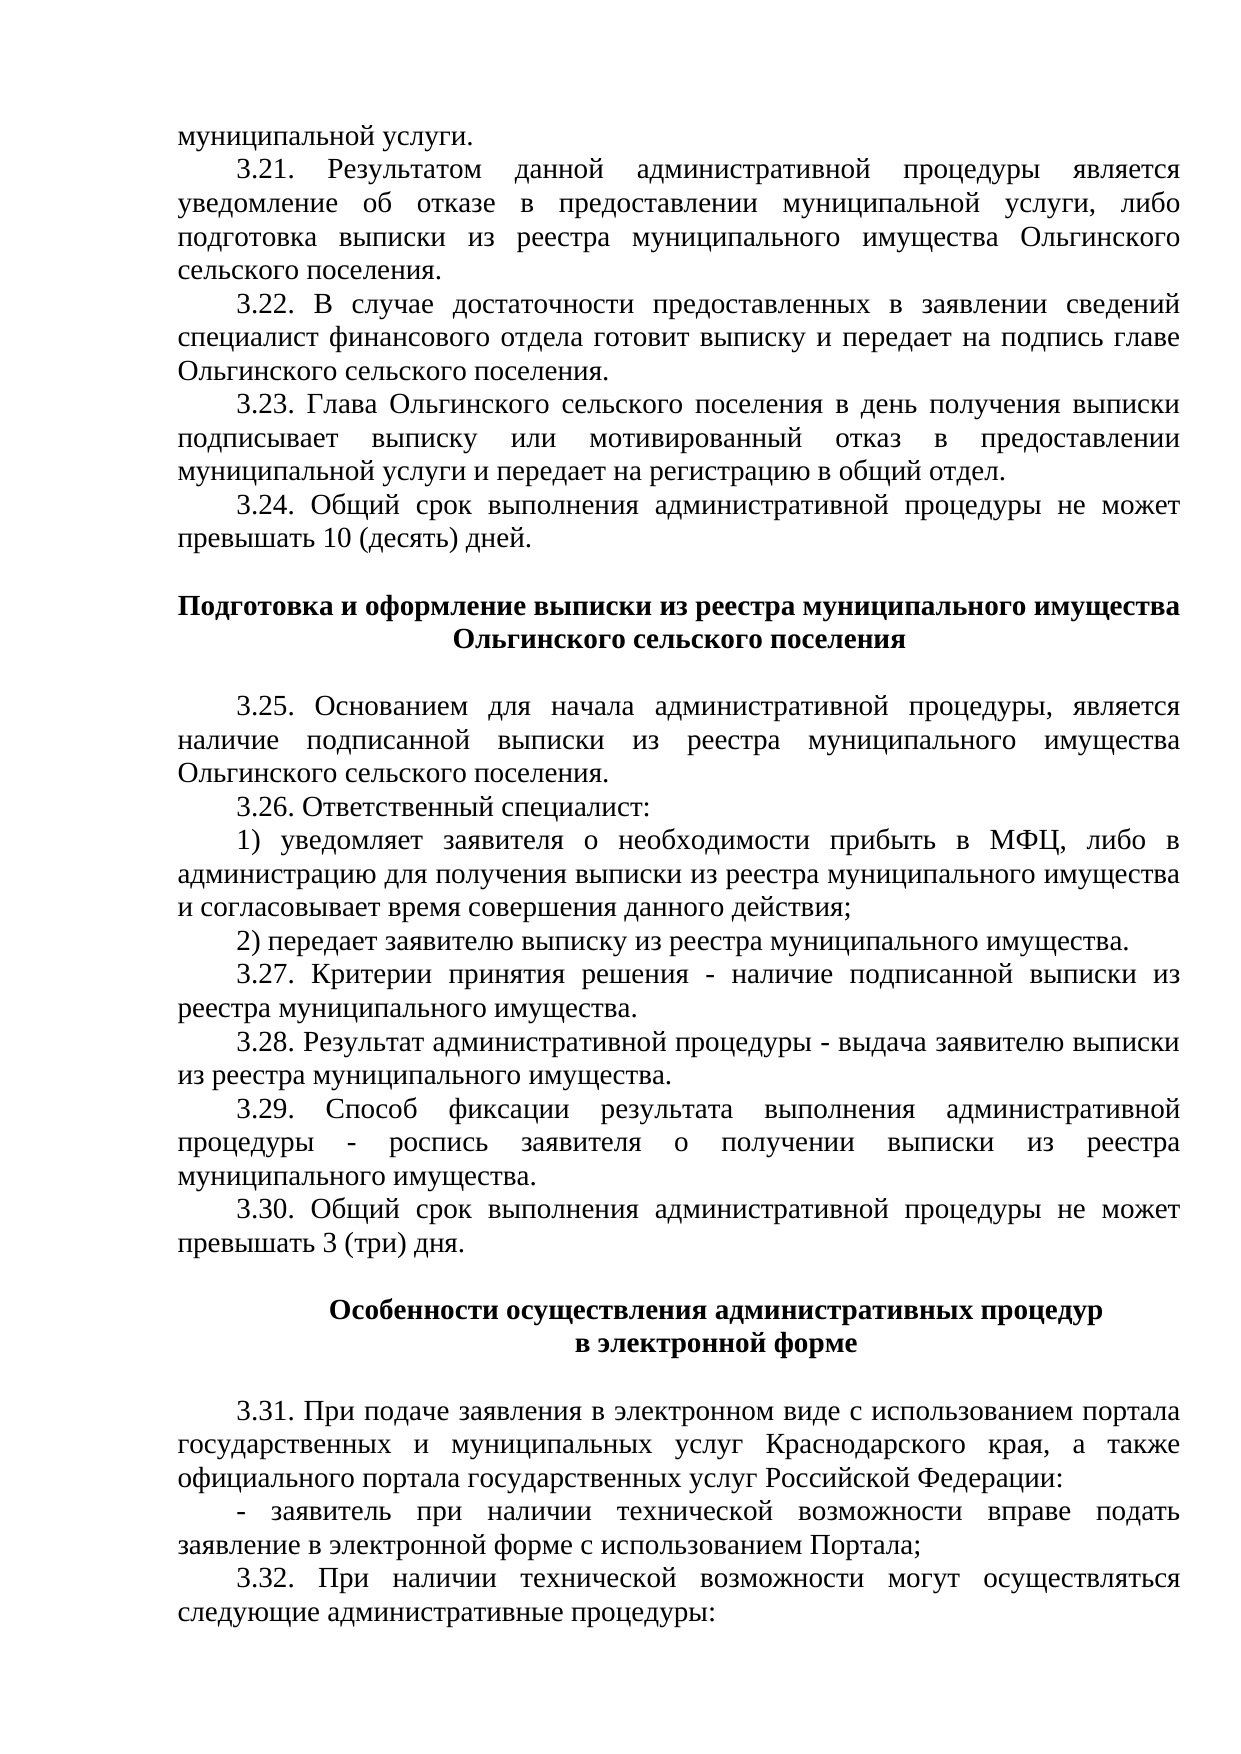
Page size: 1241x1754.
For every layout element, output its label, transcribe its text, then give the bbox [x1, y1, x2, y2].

text 2) передает заявителю выписку из реестра муниципального имущества. [177, 923, 1181, 957]
text 3.27. Критерии принятия решения - наличие подписанной выписки из реестра муниципального имущества. [177, 957, 1181, 1024]
text 3.21. Результатом данной административной процедуры является уведомление об отказе в предоставлении муниципальной услуги, либо подготовка выписки из реестра муниципального имущества Ольгинского сельского поселения. [177, 152, 1181, 286]
text 3.25. Основанием для начала административной процедуры, является наличие подписанной выписки из реестра муниципального имущества Ольгинского сельского поселения. [177, 688, 1181, 789]
text - заявитель при наличии технической возможности вправе подать заявление в электронной форме с использованием Портала; [177, 1493, 1181, 1560]
text 3.30. Общий срок выполнения административной процедуры не может превышать 3 (три) дня. [177, 1191, 1181, 1258]
text 3.29. Способ фиксации результата выполнения административной процедуры - роспись заявителя о получении выписки из реестра муниципального имущества. [177, 1091, 1181, 1191]
text 3.22. В случае достаточности предоставленных в заявлении сведений специалист финансового отдела готовит выписку и передает на подпись главе Ольгинского сельского поселения. [177, 286, 1181, 386]
text 3.31. При подаче заявления в электронном виде с использованием портала государственных и муниципальных услуг Краснодарского края, а также официального портала государственных услуг Российской Федерации: [177, 1393, 1181, 1493]
text 3.24. Общий срок выполнения административной процедуры не может превышать 10 (десять) дней. [177, 487, 1181, 554]
text 3.32. При наличии технической возможности могут осуществляться следующие административные процедуры: [177, 1560, 1181, 1627]
text 3.28. Результат административной процедуры - выдача заявителю выписки из реестра муниципального имущества. [177, 1024, 1181, 1091]
text 3.26. Ответственный специалист: [177, 789, 1181, 822]
text 1) уведомляет заявителя о необходимости прибыть в МФЦ, либо в администрацию для получения выписки из реестра муниципального имущества и согласовывает время совершения данного действия; [177, 822, 1181, 923]
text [177, 118, 1181, 152]
text Подготовка и оформление выписки из реестра муниципального имущества Ольгинского сельского поселения [177, 588, 1181, 655]
text в электронной форме [177, 1326, 1181, 1359]
text 3.23. Глава Ольгинского сельского поселения в день получения выписки подписывает выписку или мотивированный отказ в предоставлении муниципальной услуги и передает на регистрацию в общий отдел. [177, 386, 1181, 487]
text Особенности осуществления административных процедур [177, 1292, 1181, 1326]
